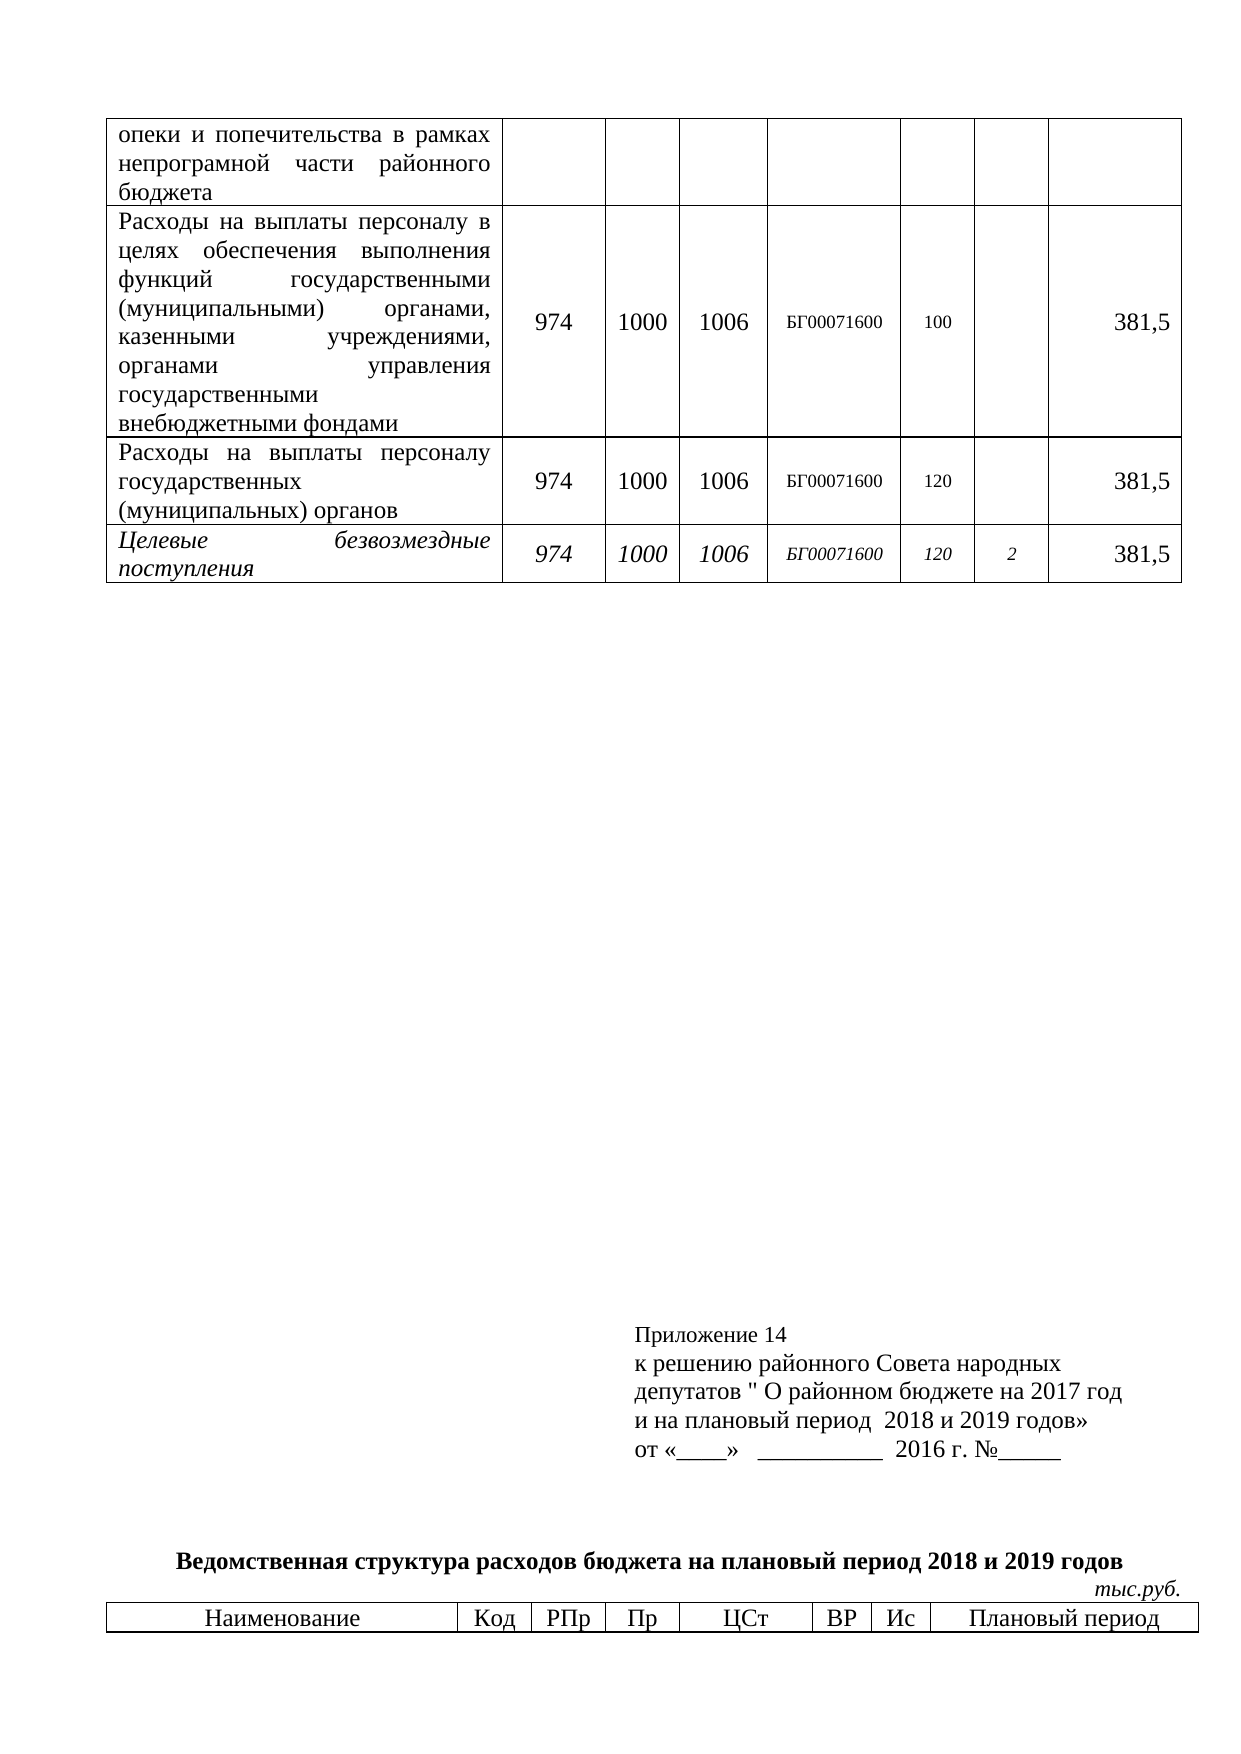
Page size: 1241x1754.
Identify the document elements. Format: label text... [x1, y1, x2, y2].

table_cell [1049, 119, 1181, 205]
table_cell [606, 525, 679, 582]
text Приложение 14 к решению районного Совета народных депутатов " О районном бюджете на 2017 год и на плановый период 2018 и 2019 годов» от «____» __________ . №_____ [634, 1321, 1181, 1463]
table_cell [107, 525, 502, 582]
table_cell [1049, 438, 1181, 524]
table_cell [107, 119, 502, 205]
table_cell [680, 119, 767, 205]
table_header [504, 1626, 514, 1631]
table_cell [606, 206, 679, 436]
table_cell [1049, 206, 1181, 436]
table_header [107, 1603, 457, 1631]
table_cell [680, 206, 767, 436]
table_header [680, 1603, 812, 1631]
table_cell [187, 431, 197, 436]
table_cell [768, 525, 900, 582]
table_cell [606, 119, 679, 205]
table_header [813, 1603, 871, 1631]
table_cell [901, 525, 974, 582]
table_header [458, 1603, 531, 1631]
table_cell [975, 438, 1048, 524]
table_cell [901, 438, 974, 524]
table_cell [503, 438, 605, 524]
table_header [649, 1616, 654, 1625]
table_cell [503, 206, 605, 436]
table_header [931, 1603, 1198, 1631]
text Ведомственная структура расходов бюджета на плановый период 2018 и 2019 годов [118, 1546, 1181, 1575]
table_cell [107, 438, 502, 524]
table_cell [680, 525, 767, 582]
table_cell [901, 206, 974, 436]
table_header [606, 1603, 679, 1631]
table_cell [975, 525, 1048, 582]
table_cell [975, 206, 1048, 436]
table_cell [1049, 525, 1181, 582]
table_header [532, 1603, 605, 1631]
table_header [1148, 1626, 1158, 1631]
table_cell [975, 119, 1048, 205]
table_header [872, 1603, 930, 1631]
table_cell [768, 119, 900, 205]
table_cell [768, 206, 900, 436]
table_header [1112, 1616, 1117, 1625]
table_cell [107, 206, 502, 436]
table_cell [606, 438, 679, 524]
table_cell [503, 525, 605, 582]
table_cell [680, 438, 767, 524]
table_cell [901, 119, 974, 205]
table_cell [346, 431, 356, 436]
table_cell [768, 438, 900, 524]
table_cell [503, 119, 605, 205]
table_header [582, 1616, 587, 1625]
text тыс.руб. [118, 1575, 1181, 1602]
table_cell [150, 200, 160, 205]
